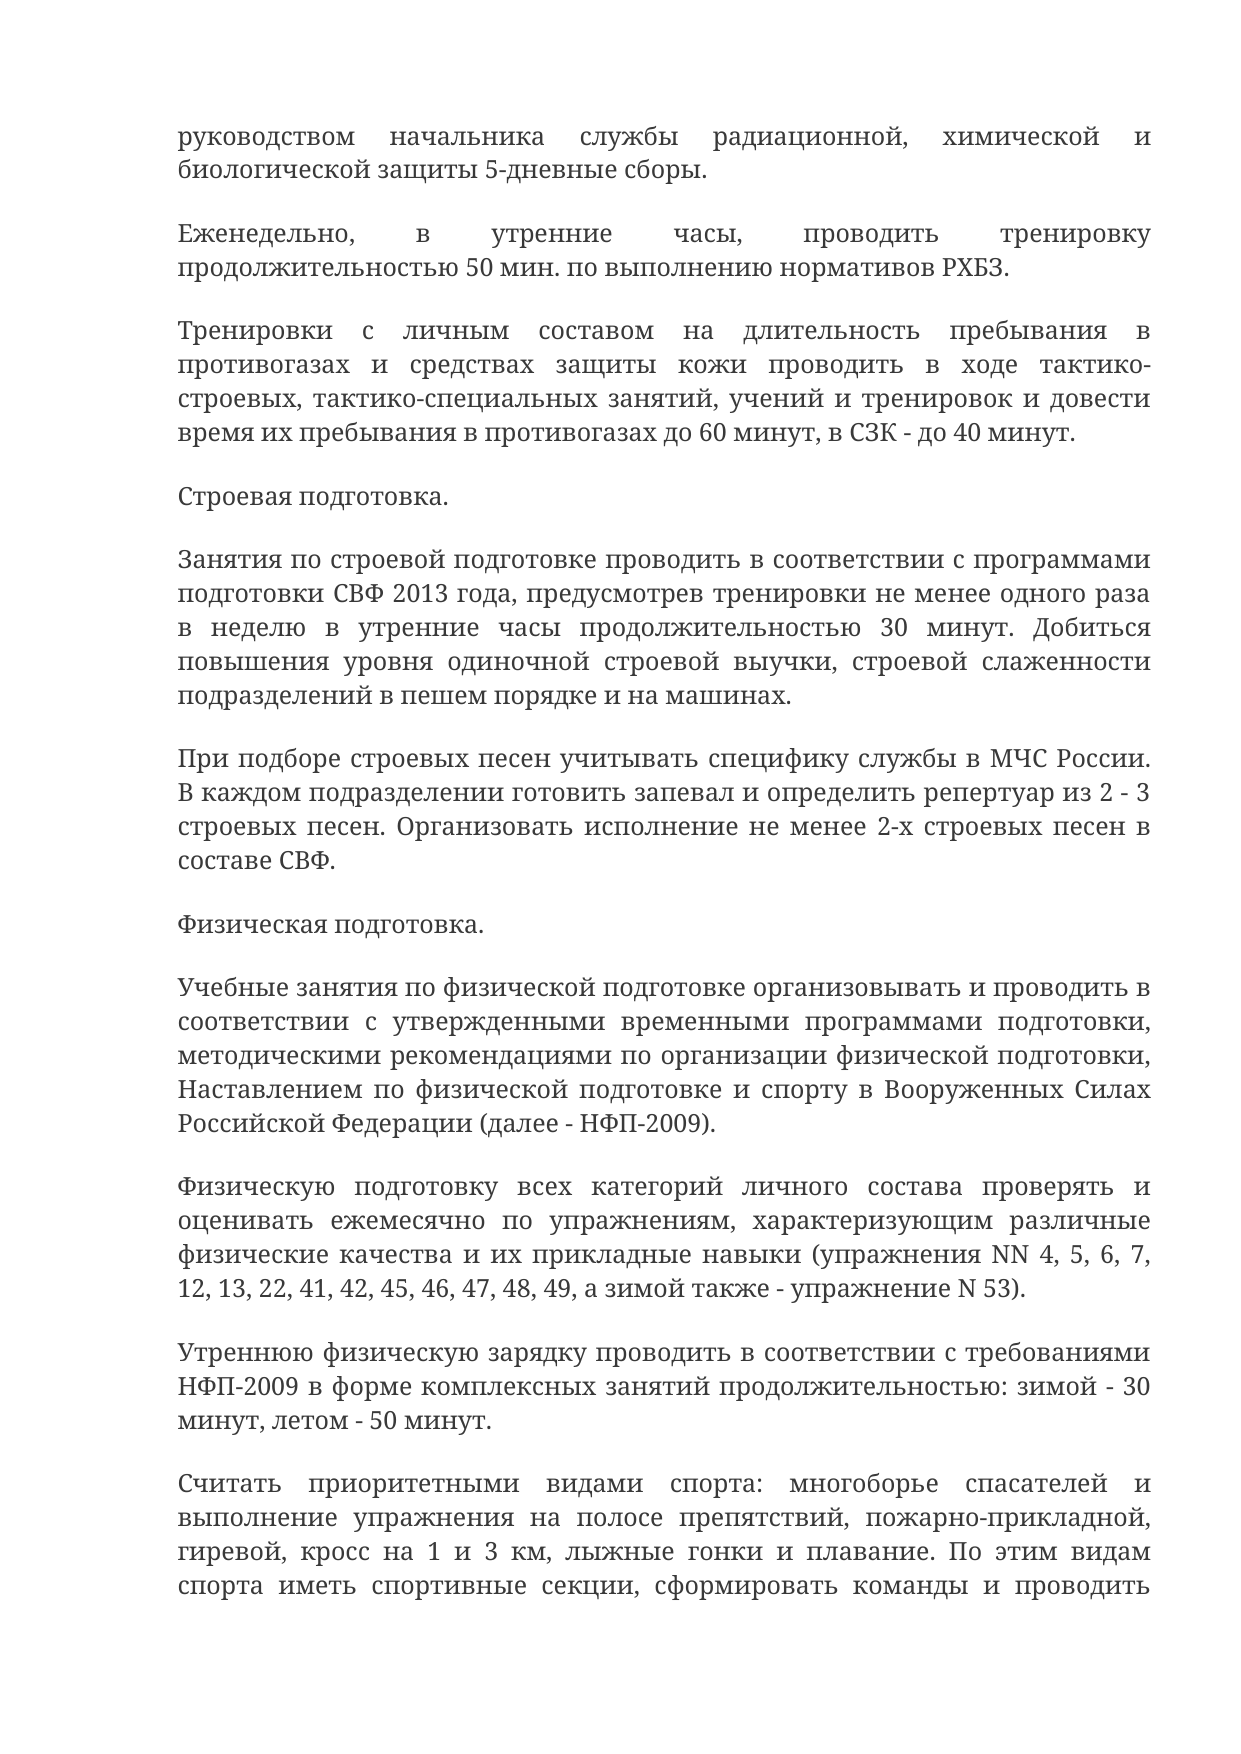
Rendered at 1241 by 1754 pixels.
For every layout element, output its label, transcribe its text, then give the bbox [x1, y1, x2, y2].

text Строевая подготовка. [177, 478, 1152, 512]
text Физическая подготовка. [177, 906, 1152, 940]
text Еженедельно, в утренние часы, проводить тренировку продолжительностью 50 мин. по выполнению нормативов РХБЗ. [177, 215, 1152, 283]
text Учебные занятия по физической подготовке организовывать и проводить в соответствии с утвержденными временными программами подготовки, методическими рекомендациями по организации физической подготовки, Наставлением по физической подготовке и спорту в Вооруженных Силах Российской Федерации (далее - НФП-2009). [177, 969, 1152, 1140]
text При подборе строевых песен учитывать специфику службы в МЧС России. В каждом подразделении готовить запевал и определить репертуар из 2 - 3 строевых песен. Организовать исполнение не менее 2-х строевых песен в составе СВФ. [177, 741, 1152, 877]
text Утреннюю физическую зарядку проводить в соответствии с требованиями НФП-2009 в форме комплексных занятий продолжительностью: зимой - 30 минут, летом - 50 минут. [177, 1334, 1152, 1437]
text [177, 1466, 1152, 1602]
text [177, 118, 1152, 186]
text Занятия по строевой подготовке проводить в соответствии с программами подготовки СВФ 2013 года, предусмотрев тренировки не менее одного раза в неделю в утренние часы продолжительностью 30 минут. Добиться повышения уровня одиночной строевой выучки, строевой слаженности подразделений в пешем порядке и на машинах. [177, 541, 1152, 712]
text Физическую подготовку всех категорий личного состава проверять и оценивать ежемесячно по упражнениям, характеризующим различные физические качества и их прикладные навыки (упражнения NN 4, 5, 6, 7, 12, 13, 22, 41, 42, 45, 46, 47, 48, 49, а зимой также - упражнение N 53). [177, 1169, 1152, 1305]
text Тренировки с личным составом на длительность пребывания в противогазах и средствах защиты кожи проводить в ходе тактико-строевых, тактико-специальных занятий, учений и тренировок и довести время их пребывания в противогазах до 60 минут, в СЗК - до 40 минут. [177, 313, 1152, 449]
